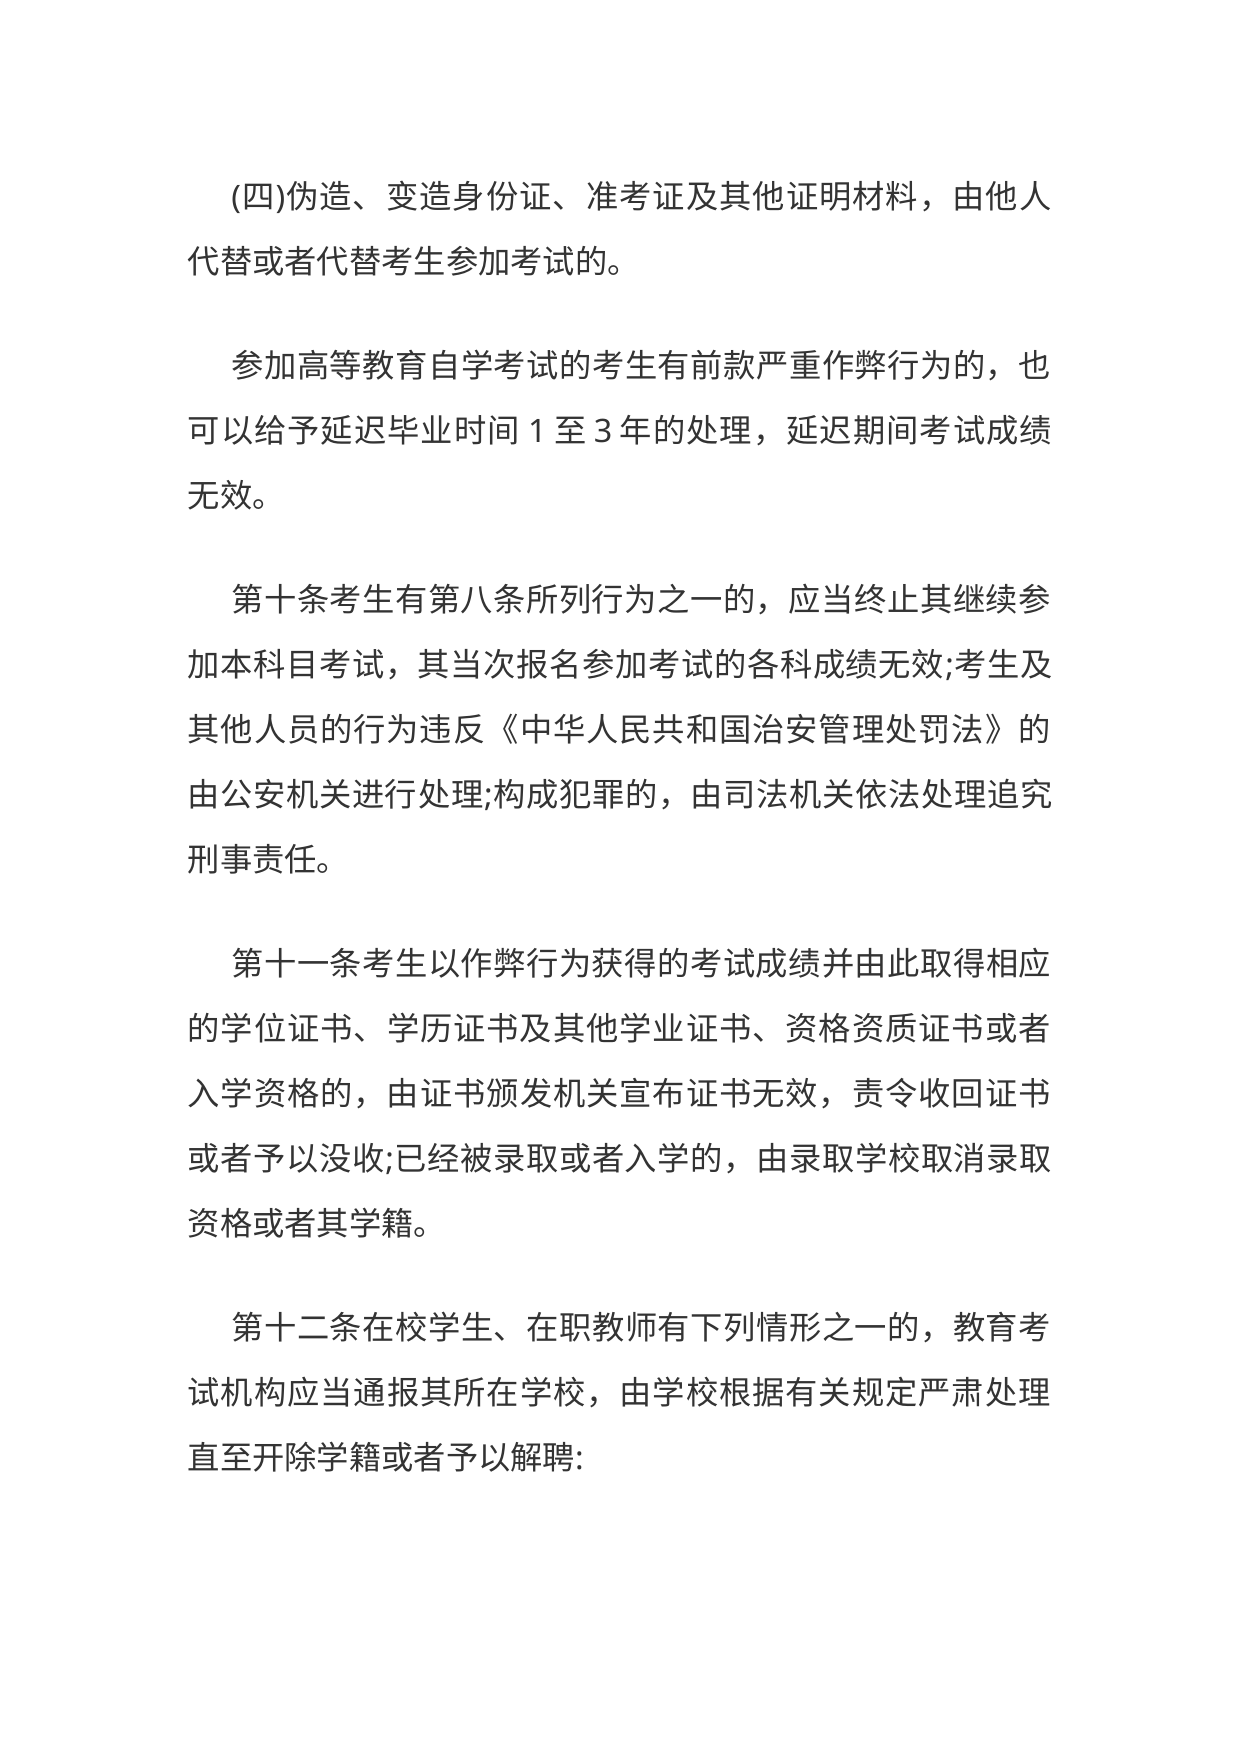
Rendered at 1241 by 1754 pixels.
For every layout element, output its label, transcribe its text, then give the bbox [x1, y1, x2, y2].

text 第十二条在校学生、在职教师有下列情形之一的，教育考试机构应当通报其所在学校，由学校根据有关规定严肃处理，直至开除学籍或者予以解聘: [187, 1293, 1053, 1488]
text 参加高等教育自学考试的考生有前款严重作弊行为的，也可以给予延迟毕业时间1至3年的处理，延迟期间考试成绩无效。 [187, 331, 1053, 526]
text 第十条考生有第八条所列行为之一的，应当终止其继续参加本科目考试，其当次报名参加考试的各科成绩无效;考生及其他人员的行为违反《中华人民共和国治安管理处罚法》的，由公安机关进行处理;构成犯罪的，由司法机关依法处理追究刑事责任。 [187, 565, 1053, 890]
text (四)伪造、变造身份证、准考证及其他证明材料，由他人代替或者代替考生参加考试的。 [187, 162, 1053, 292]
text 第十一条考生以作弊行为获得的考试成绩并由此取得相应的学位证书、学历证书及其他学业证书、资格资质证书或者入学资格的，由证书颁发机关宣布证书无效，责令收回证书或者予以没收;已经被录取或者入学的，由录取学校取消录取资格或者其学籍。 [187, 929, 1053, 1254]
